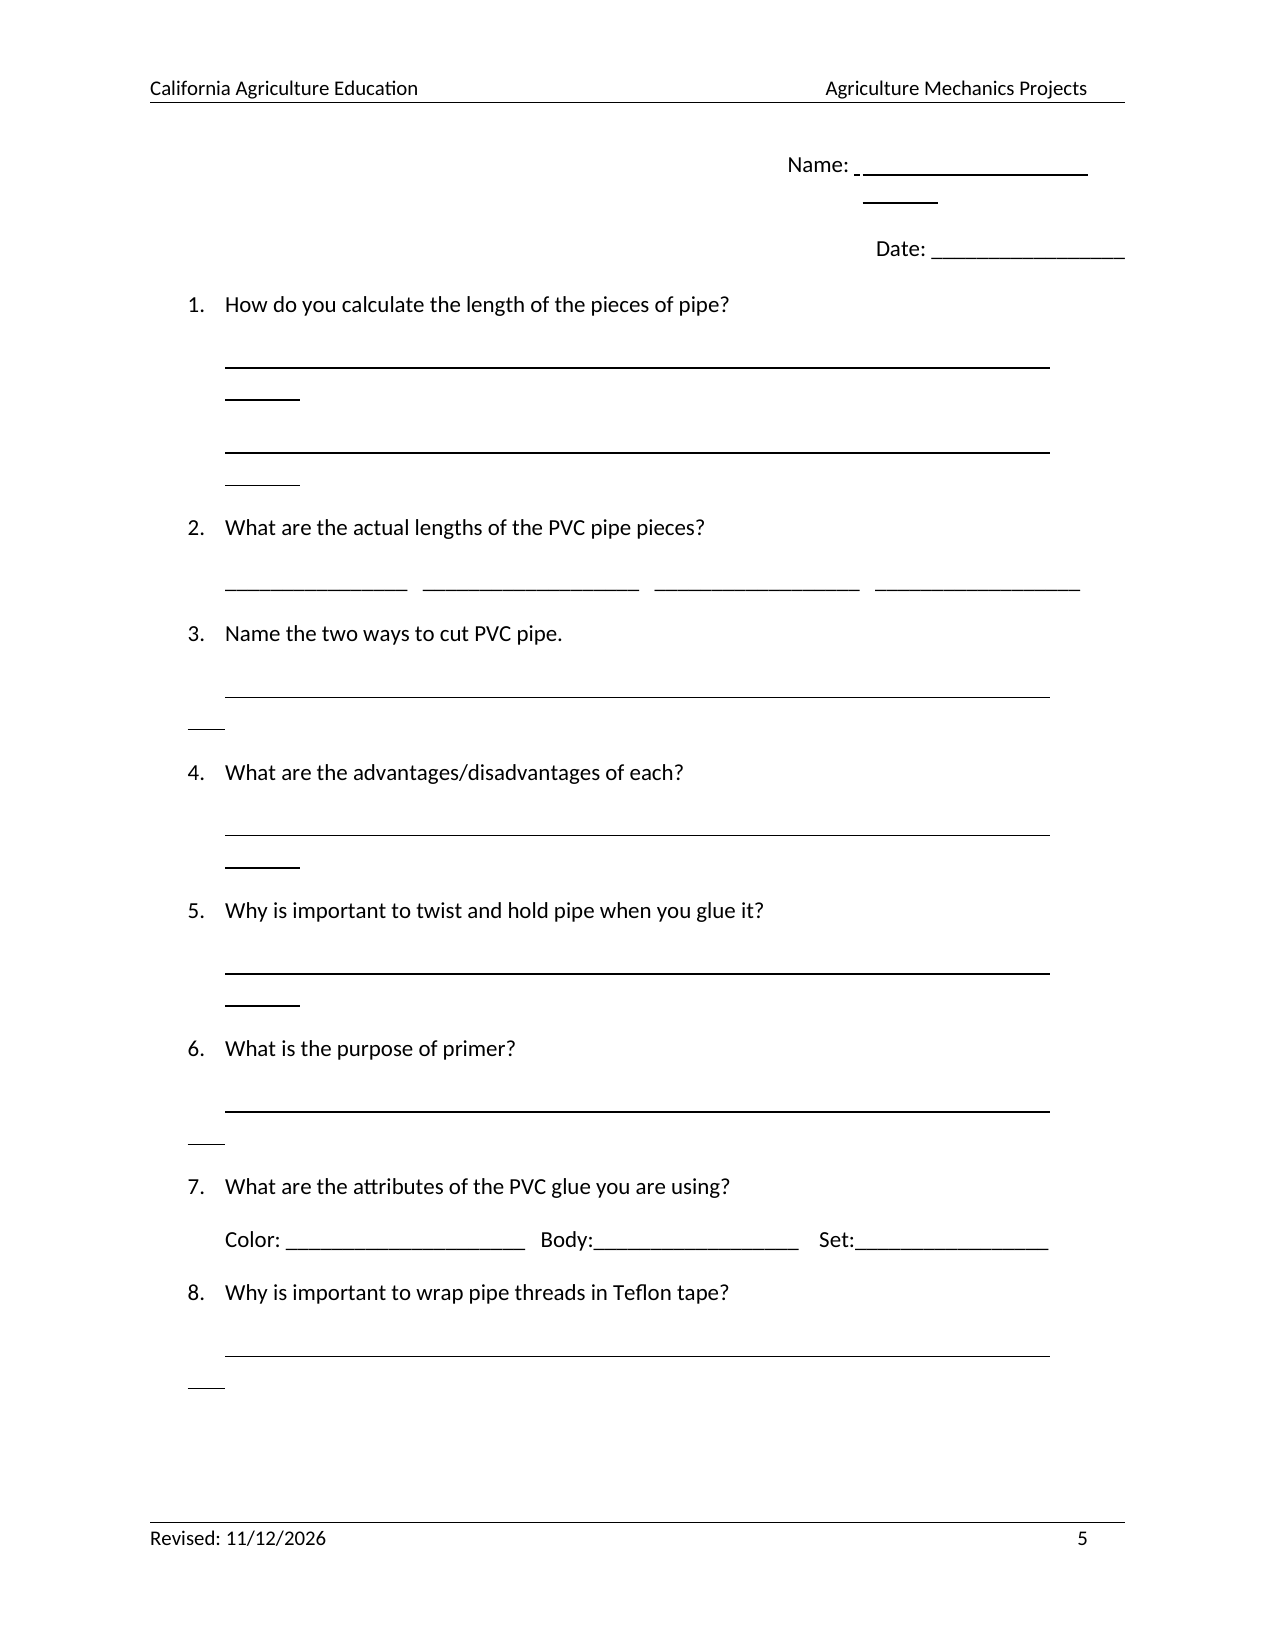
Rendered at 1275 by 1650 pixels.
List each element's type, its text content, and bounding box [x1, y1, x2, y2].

list Why is important to wrap pipe threads in Teflon tape? [187, 1278, 1125, 1307]
list Name the two ways to cut PVC pipe. [187, 619, 1125, 648]
text Name: [675, 150, 1125, 206]
list What is the purpose of primer? [187, 1034, 1125, 1062]
list What are the attributes of the PVC glue you are using? [187, 1172, 1125, 1201]
list How do you calculate the length of the pieces of pipe? [187, 290, 1125, 318]
list What are the actual lengths of the PVC pipe pieces? [187, 513, 1125, 542]
text Date: _________________ [150, 234, 1125, 262]
list Color: _____________________ Body:__________________ Set:_________________ [225, 1226, 1125, 1253]
list What are the advantages/disadvantages of each? [187, 758, 1125, 786]
list ________________ ___________________ __________________ __________________ [225, 567, 1125, 594]
list Why is important to twist and hold pipe when you glue it? [187, 896, 1125, 924]
